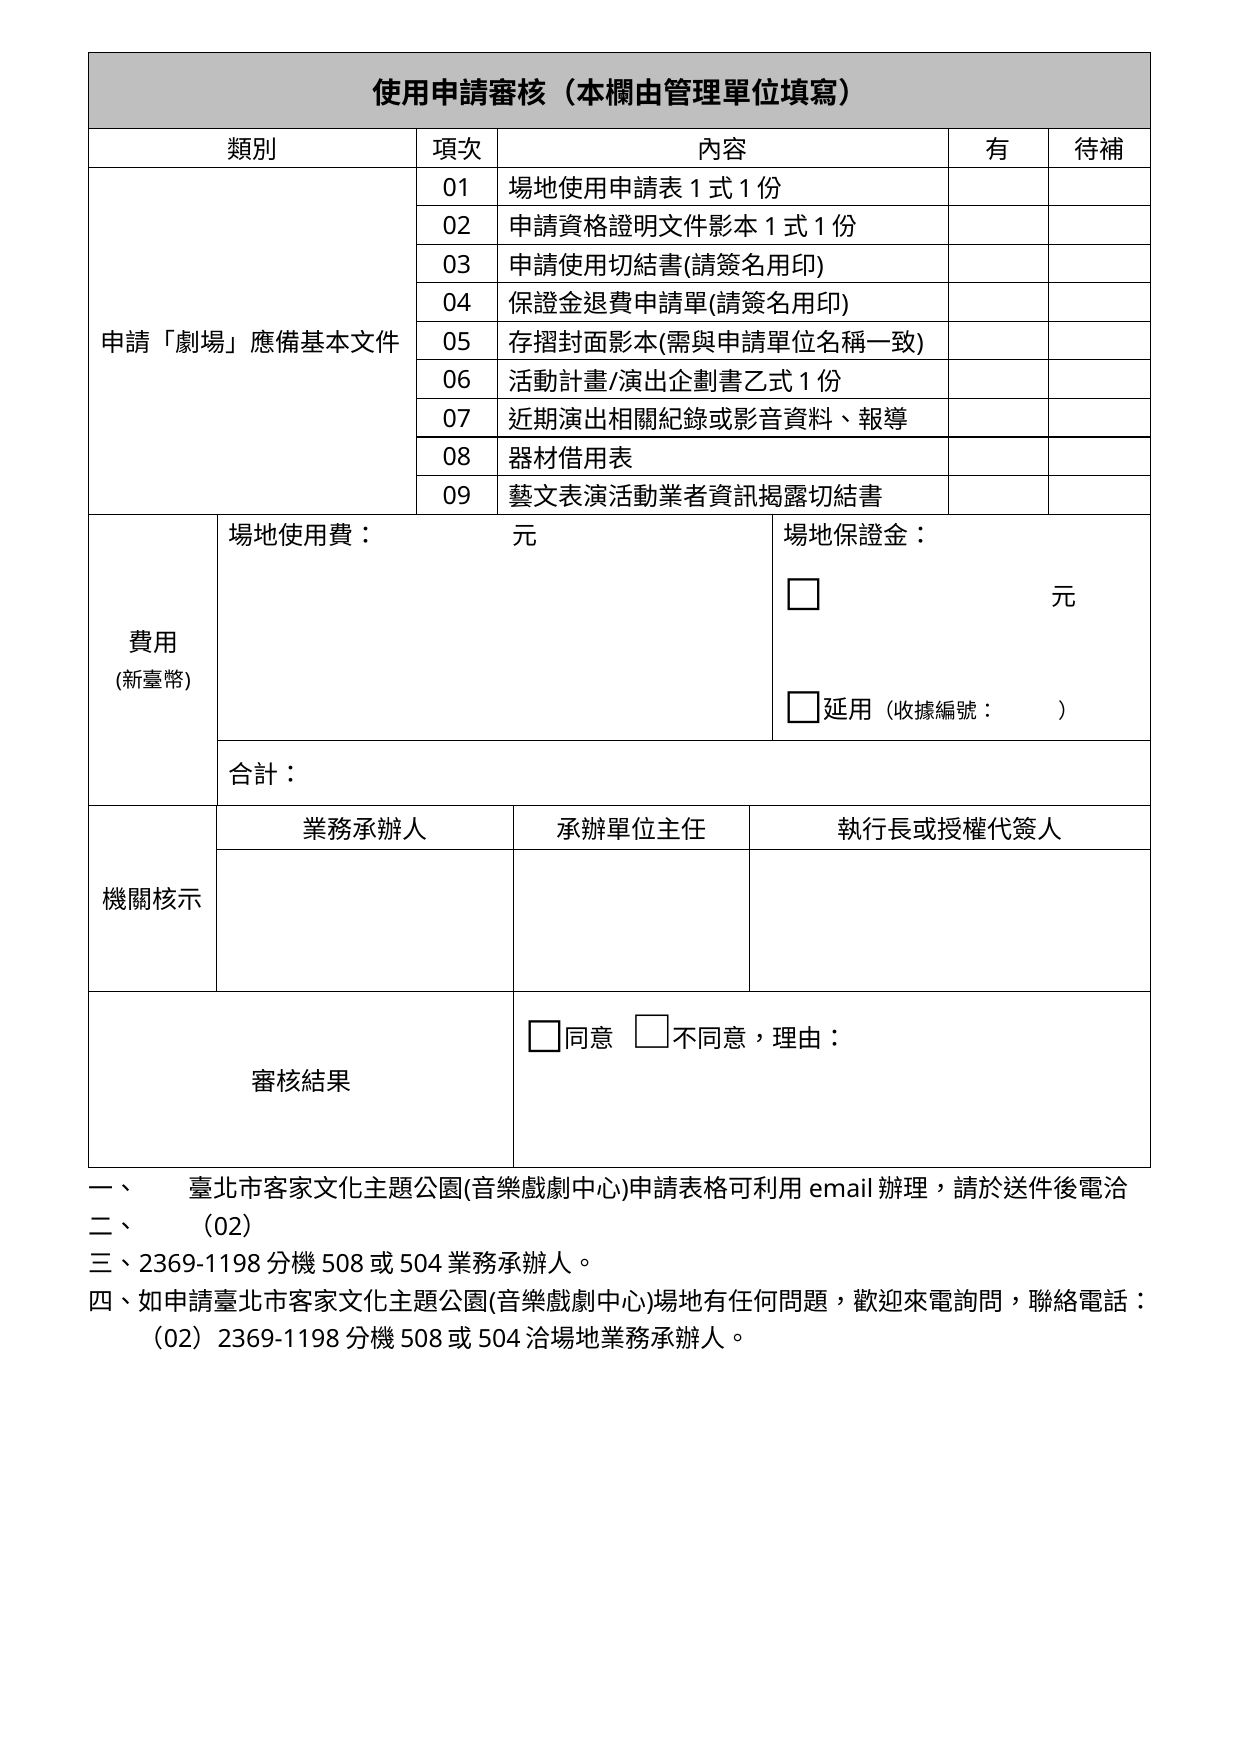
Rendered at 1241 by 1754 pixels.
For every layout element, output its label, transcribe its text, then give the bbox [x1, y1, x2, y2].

table_cell 合計： [218, 741, 1150, 805]
table_cell 申請資格證明文件影本1式1份 [498, 206, 948, 244]
table_cell 場地使用費： 元 [218, 515, 772, 739]
table_cell 審核結果 [89, 992, 513, 1167]
table_cell [1049, 245, 1150, 282]
table_cell [949, 168, 1048, 205]
table_cell [750, 850, 1150, 991]
table_cell [949, 245, 1048, 282]
table_cell 申請「劇場」應備基本文件 [89, 168, 416, 513]
list （02） [89, 1206, 1152, 1243]
table_cell 場地保證金： □ 元 □延用（收據編號： ） [773, 515, 1150, 739]
table_cell [1049, 476, 1150, 513]
table_cell [949, 283, 1048, 321]
table_cell □同意 □不同意，理由： [514, 992, 1150, 1167]
table_cell 09 [417, 476, 497, 513]
list 如申請臺北市客家文化主題公園(音樂戲劇中心)場地有任何問題，歡迎來電詢問，聯絡電話：（02）2369-1198分機508或504洽場地業務承辦人。 [89, 1281, 1152, 1356]
table_cell 06 [417, 360, 497, 398]
table_cell [1049, 438, 1150, 475]
table_header 使用申請審核（本欄由管理單位填寫） [89, 53, 1150, 128]
table_cell 03 [417, 245, 497, 282]
table_cell 有 [949, 129, 1048, 167]
table_cell 項次 [417, 129, 497, 167]
table_cell 藝文表演活動業者資訊揭露切結書 [498, 476, 948, 513]
table_cell 費用 (新臺幣) [89, 515, 217, 805]
table_cell 器材借用表 [498, 438, 948, 475]
table_cell [949, 322, 1048, 359]
table_cell [949, 438, 1048, 475]
table_cell [217, 850, 513, 991]
table_cell [1049, 283, 1150, 321]
table_cell 內容 [498, 129, 948, 167]
list 2369-1198分機508或504業務承辦人。 [89, 1243, 1152, 1281]
table_cell 存摺封面影本(需與申請單位名稱一致) [498, 322, 948, 359]
table_cell [1049, 168, 1150, 205]
table_cell 08 [417, 438, 497, 475]
table_cell [949, 360, 1048, 398]
table_cell 保證金退費申請單(請簽名用印) [498, 283, 948, 321]
table_cell [949, 476, 1048, 513]
table_cell 04 [417, 283, 497, 321]
list 臺北市客家文化主題公園(音樂戲劇中心)申請表格可利用email辦理，請於送件後電洽 [89, 1168, 1152, 1206]
table_cell 機關核示 [89, 806, 216, 991]
table_cell [949, 399, 1048, 436]
table_cell 業務承辦人 [217, 806, 513, 848]
table_cell [1049, 322, 1150, 359]
table_cell 07 [417, 399, 497, 436]
table_cell 申請使用切結書(請簽名用印) [498, 245, 948, 282]
table_cell 05 [417, 322, 497, 359]
table_cell 02 [417, 206, 497, 244]
table_cell 執行長或授權代簽人 [750, 806, 1150, 848]
table_cell [949, 206, 1048, 244]
table_cell 01 [417, 168, 497, 205]
table_cell 待補 [1049, 129, 1150, 167]
table_cell 承辦單位主任 [514, 806, 749, 848]
table_cell 活動計畫/演出企劃書乙式1份 [498, 360, 948, 398]
table_cell 近期演出相關紀錄或影音資料、報導 [498, 399, 948, 436]
table_cell 類別 [89, 129, 416, 167]
table_cell [1049, 360, 1150, 398]
table_cell [1049, 206, 1150, 244]
table_cell [514, 850, 749, 991]
table_cell [1049, 399, 1150, 436]
table_cell 場地使用申請表1式1份 [498, 168, 948, 205]
